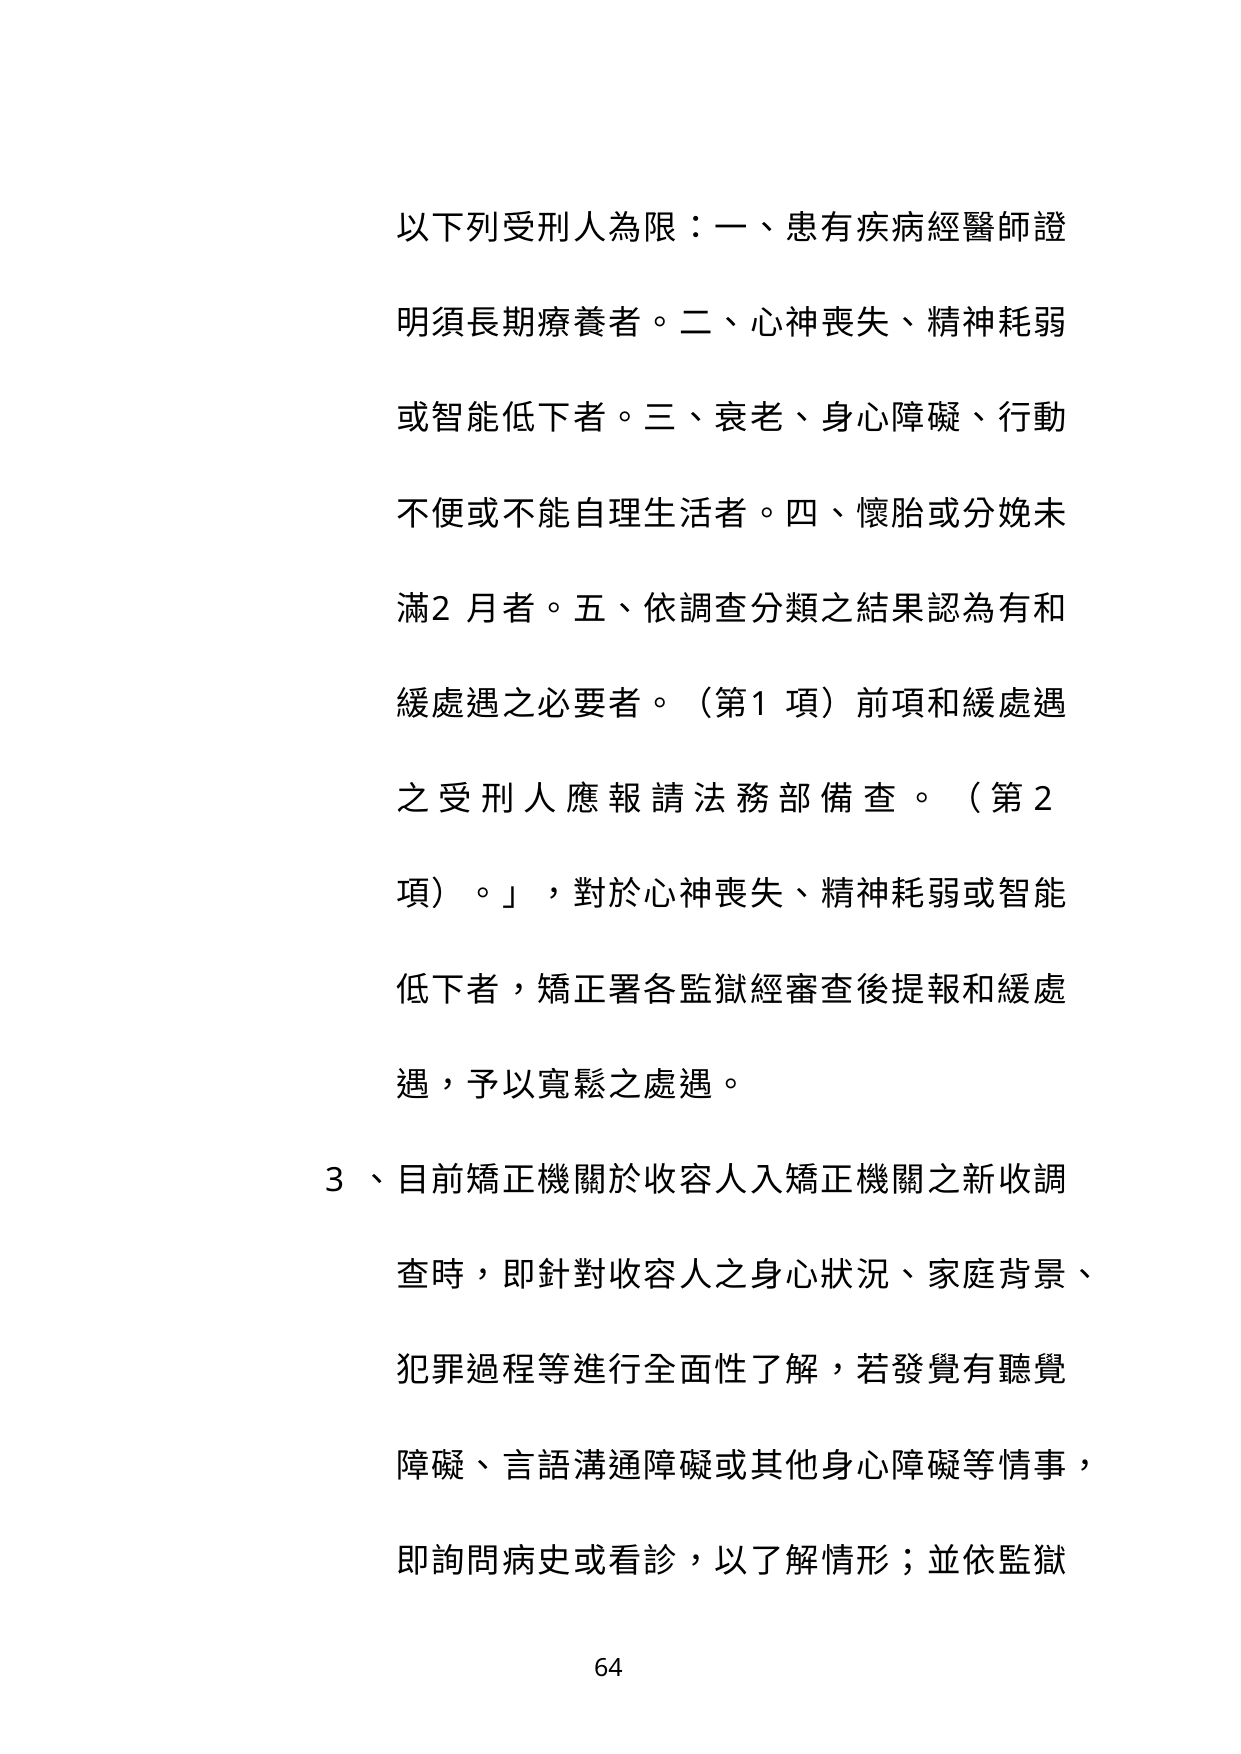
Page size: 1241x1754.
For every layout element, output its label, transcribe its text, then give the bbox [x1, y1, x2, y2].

subtitle 目前矯正機關於收容人入矯正機關之新收調查時，即針對收容人之身心狀況、家庭背景、犯罪過程等進行全面性了解，若發覺有聽覺障礙、言語溝通障礙或其他身心障礙等情事，即詢問病史或看診，以了解情形；並依監獄行刑法及其施行細則暨相關矯正法規規定等，對於身心障礙收容人訂定妥適之處遇，並保障其權益。 [310, 1129, 1069, 1605]
